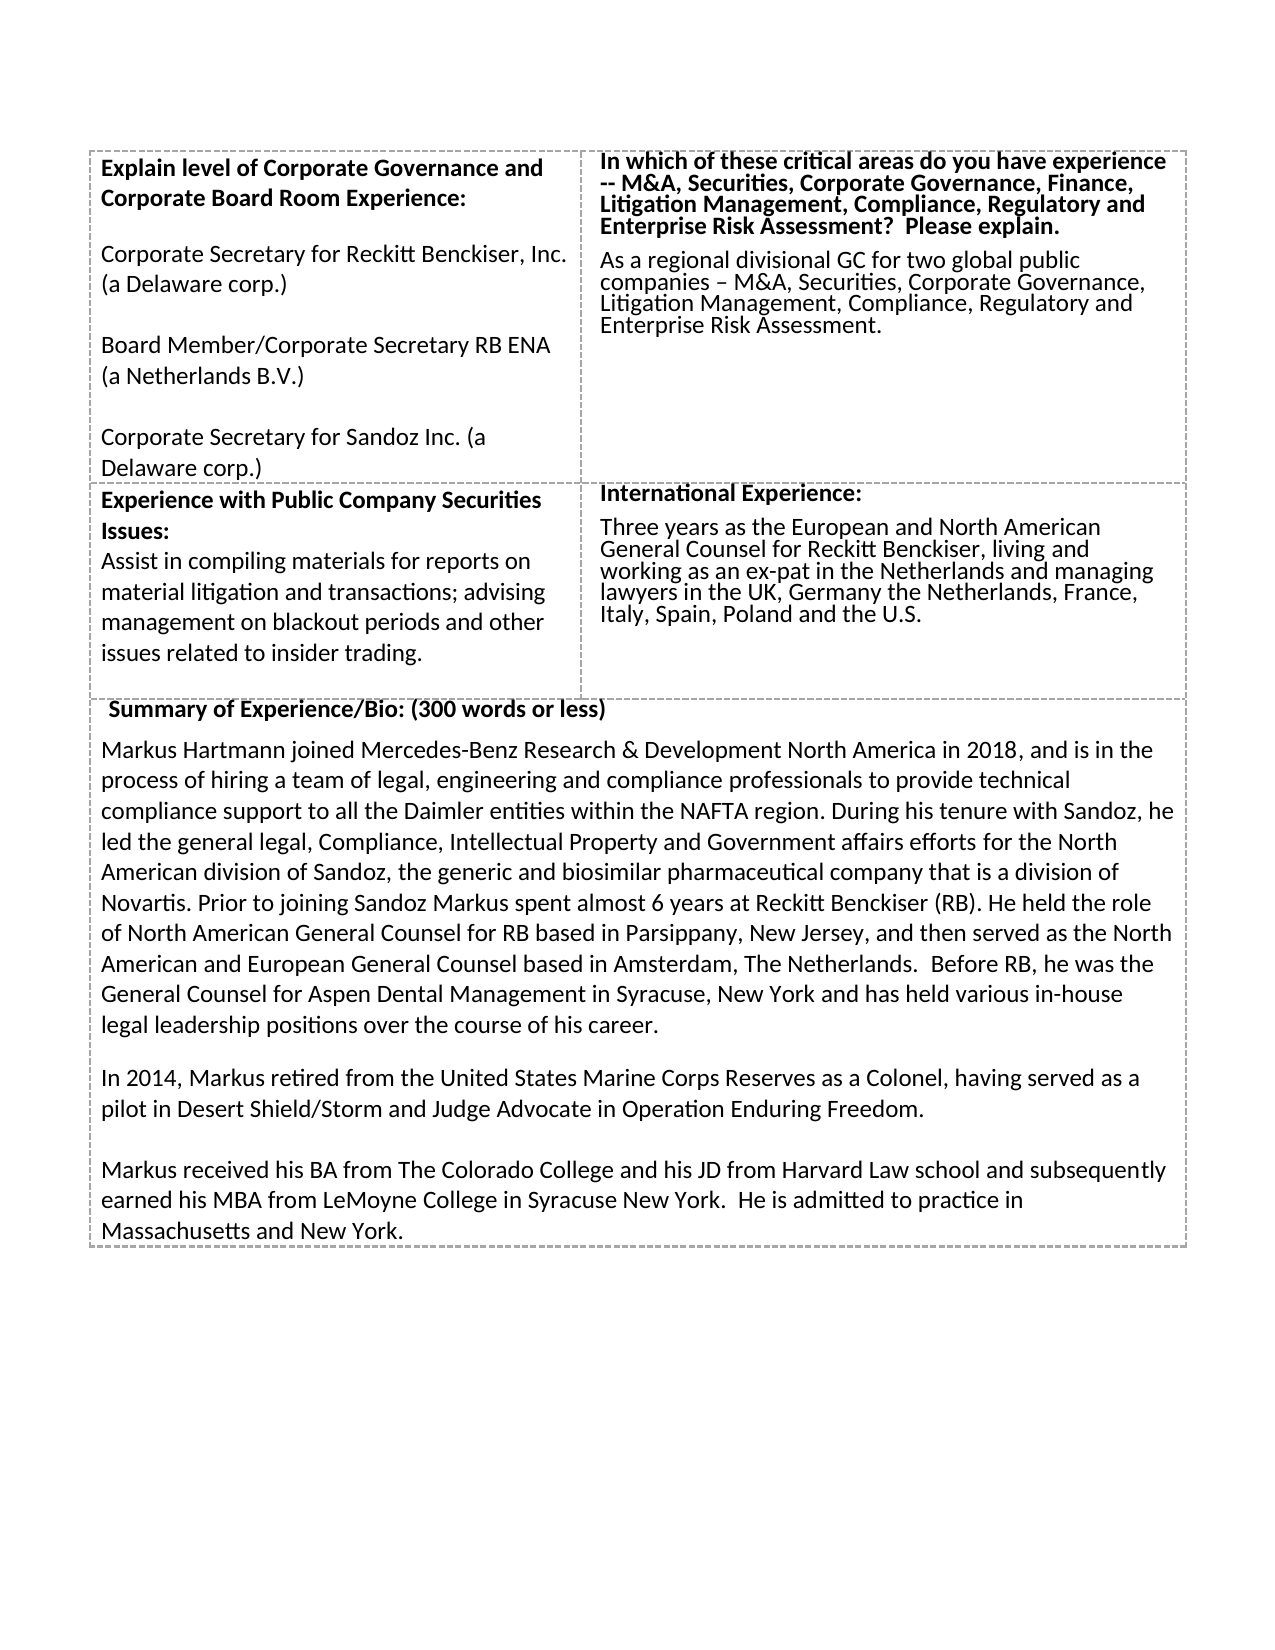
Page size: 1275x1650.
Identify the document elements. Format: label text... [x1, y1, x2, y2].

table_cell Summary of Experience/Bio: (300 words or less) Markus Hartmann joined Mercedes-Benz Research & Development North America in 2018, and is in the process of hiring a team of legal, engineering and compliance professionals to provide technical compliance support to all the Daimler entities within the NAFTA region. During his tenure with Sandoz, he led the general legal, Compliance, Intellectual Property and Government affairs efforts for the North American division of Sandoz, the generic and biosimilar pharmaceutical company that is a division of Novartis. Prior to joining Sandoz Markus spent almost 6 years at Reckitt Benckiser (RB). He held the role of North American General Counsel for RB based in Parsippany, New Jersey, and then served as the North American and European General Counsel based in Amsterdam, The Netherlands. Before RB, he was the General Counsel for Aspen Dental Management in Syracuse, New York and has held various in-house legal leadership positions over the course of his career. In 2014, Markus retired from the United States Marine Corps Reserves as a Colonel, having served as a pilot in Desert Shield/Storm and Judge Advocate in Operation Enduring Freedom. Markus received his BA from The Colorado College and his JD from Harvard Law school and subsequently earned his MBA from LeMoyne College in Syracuse New York. He is admitted to practice in Massachusetts and New York. [90, 698, 1186, 1245]
table_cell Explain level of Corporate Governance and Corporate Board Room Experience: Corporate Secretary for Reckitt Benckiser, Inc. (a Delaware corp.) Board Member/Corporate Secretary RB ENA (a Netherlands B.V.) Corporate Secretary for Sandoz Inc. (a Delaware corp.) [90, 150, 581, 482]
table_cell International Experience: Three years as the European and North American General Counsel for Reckitt Benckiser, living and working as an ex-pat in the Netherlands and managing lawyers in the UK, Germany the Netherlands, France, Italy, Spain, Poland and the U.S. [581, 482, 1186, 698]
table_cell Experience with Public Company Securities Issues: Assist in compiling materials for reports on material litigation and transactions; advising management on blackout periods and other issues related to insider trading. [90, 482, 581, 698]
table_cell In which of these critical areas do you have experience -- M&A, Securities, Corporate Governance, Finance, Litigation Management, Compliance, Regulatory and Enterprise Risk Assessment? Please explain. As a regional divisional GC for two global public companies – M&A, Securities, Corporate Governance, Litigation Management, Compliance, Regulatory and Enterprise Risk Assessment. [581, 150, 1186, 482]
